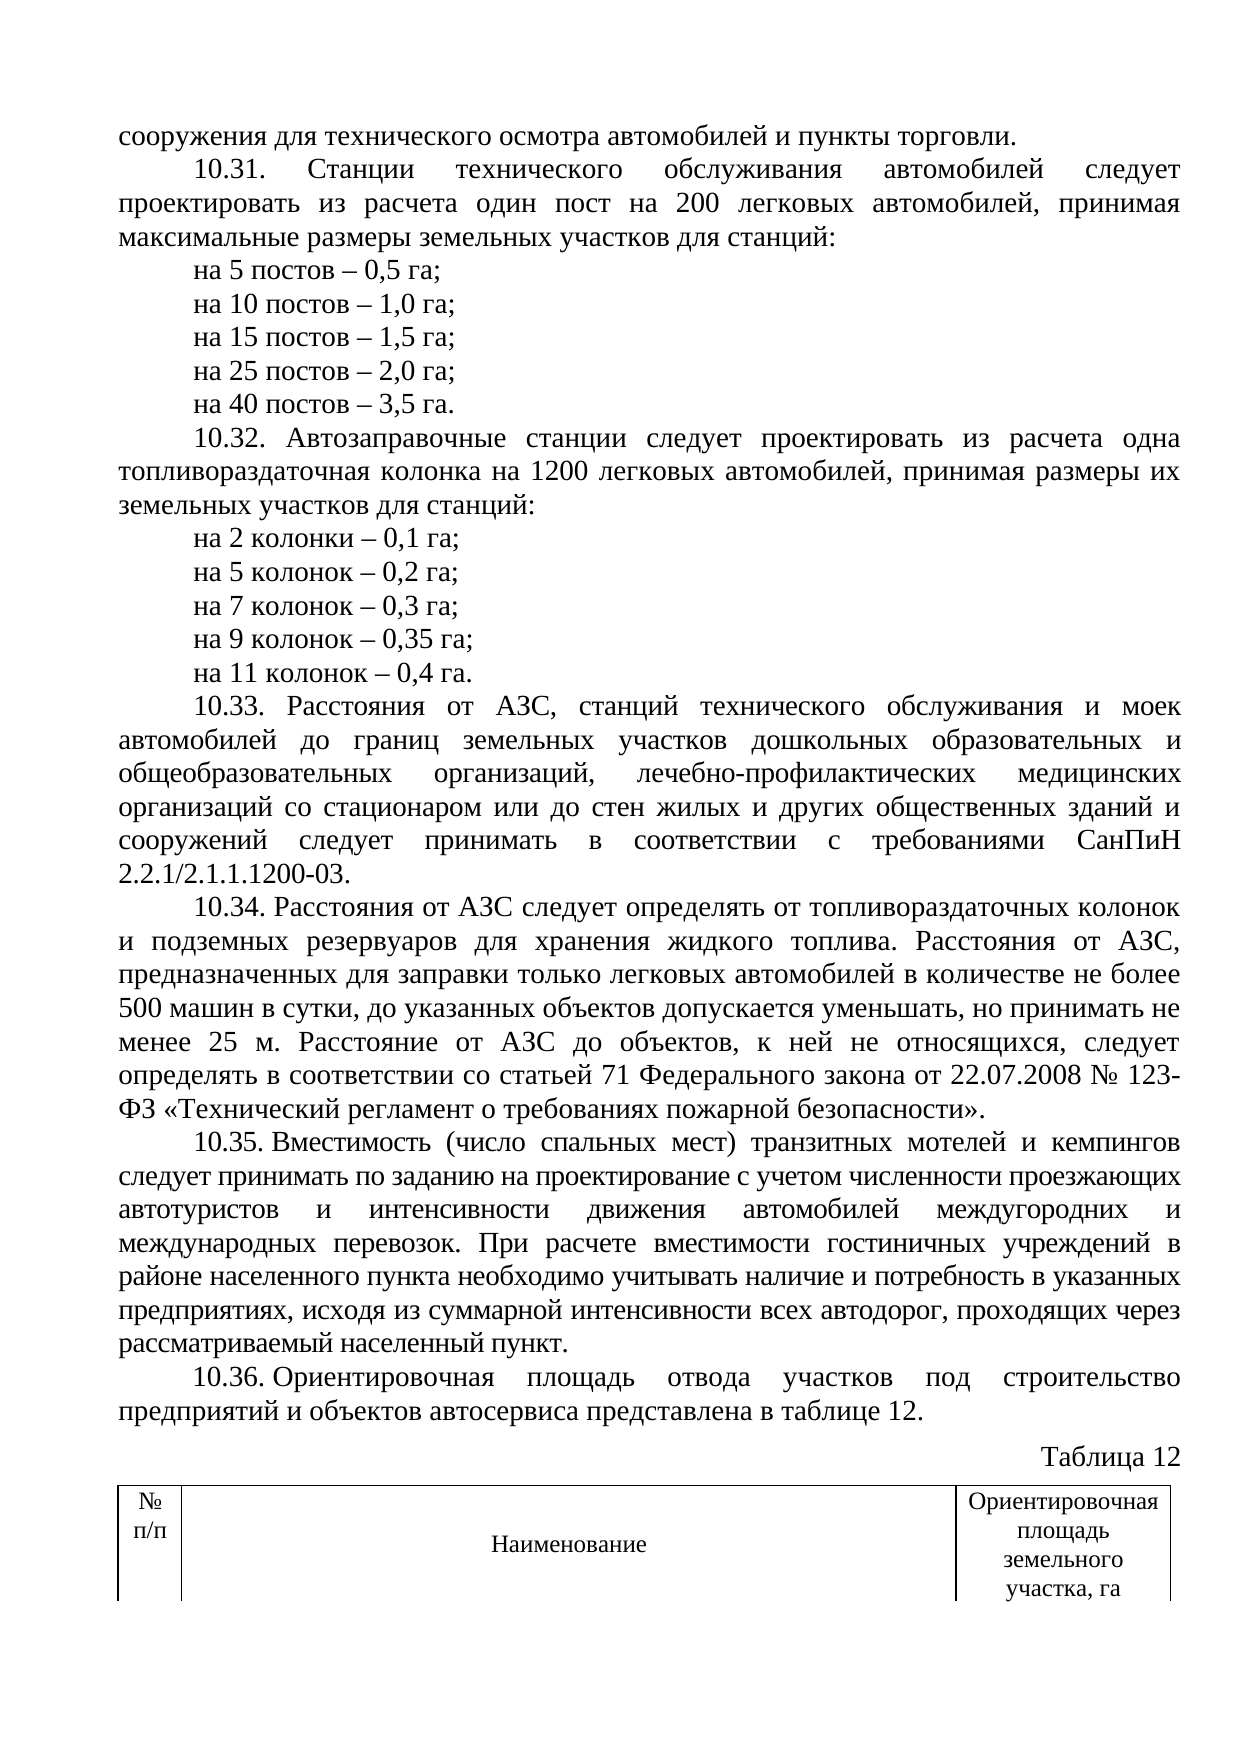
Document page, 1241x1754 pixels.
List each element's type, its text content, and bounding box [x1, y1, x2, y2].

text 10.32. Автозаправочные станции следует проектировать из расчета одна топливораздаточная колонка на 1200 легковых автомобилей, принимая размеры их земельных участков для станций: [118, 420, 1181, 521]
text 10.31. Станции технического обслуживания автомобилей следует проектировать из расчета один пост на 200 легковых автомобилей, принимая максимальные размеры земельных участков для станций: [118, 152, 1181, 252]
table_header Наименование [182, 1486, 955, 1601]
text на 25 постов – ; [118, 353, 1181, 386]
text на 7 колонок – ; [118, 588, 1181, 621]
text 10.33. Расстояния от АЗС, станций технического обслуживания и моек автомобилей до границ земельных участков дошкольных образовательных и общеобразовательных организаций, лечебно-профилактических медицинских организаций со стационаром или до стен жилых и других общественных зданий и сооружений следует принимать в соответствии с требованиями СанПиН 2.2.1/2.1.1.1200-03. [118, 688, 1181, 889]
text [118, 118, 1181, 152]
text на 40 постов – . [118, 386, 1181, 420]
text на 9 колонок – ; [118, 621, 1181, 655]
text на 2 колонки – ; [118, 521, 1181, 554]
text на 11 колонок – . [118, 655, 1181, 688]
text на 15 постов – ; [118, 319, 1181, 353]
text Таблица 12 [929, 1439, 1181, 1472]
text 10.35. Вместимость (число спальных мест) транзитных мотелей и кемпингов следует принимать по заданию на проектирование с учетом численности проезжающих автотуристов и интенсивности движения автомобилей междугородних и международных перевозок. При расчете вместимости гостиничных учреждений в районе населенного пункта необходимо учитывать наличие и потребность в указанных предприятиях, исходя из суммарной интенсивности всех автодорог, проходящих через рассматриваемый населенный пункт. [118, 1124, 1181, 1359]
table_header Ориентировочная площадь земельного участка, га [957, 1486, 1170, 1601]
text на 5 колонок – ; [118, 554, 1181, 588]
text на 5 постов – ; [118, 252, 1181, 286]
table_header № п/п [119, 1486, 181, 1601]
text на 10 постов – ; [118, 286, 1181, 319]
text 10.36. Ориентировочная площадь отвода участков под строительство предприятий и объектов автосервиса представлена в таблице 12. [118, 1359, 1181, 1426]
text 10.34. Расстояния от АЗС следует определять от топливораздаточных колонок и подземных резервуаров для хранения жидкого топлива. Расстояния от АЗС, предназначенных для заправки только легковых автомобилей в количестве не более 500 машин в сутки, до указанных объектов допускается уменьшать, но принимать не менее . Расстояние от АЗС до объектов, к ней не относящихся, следует определять в соответствии со статьей 71 Федерального закона от 22.07.2008 № 123-ФЗ «Технический регламент о требованиях пожарной безопасности». [118, 889, 1181, 1124]
